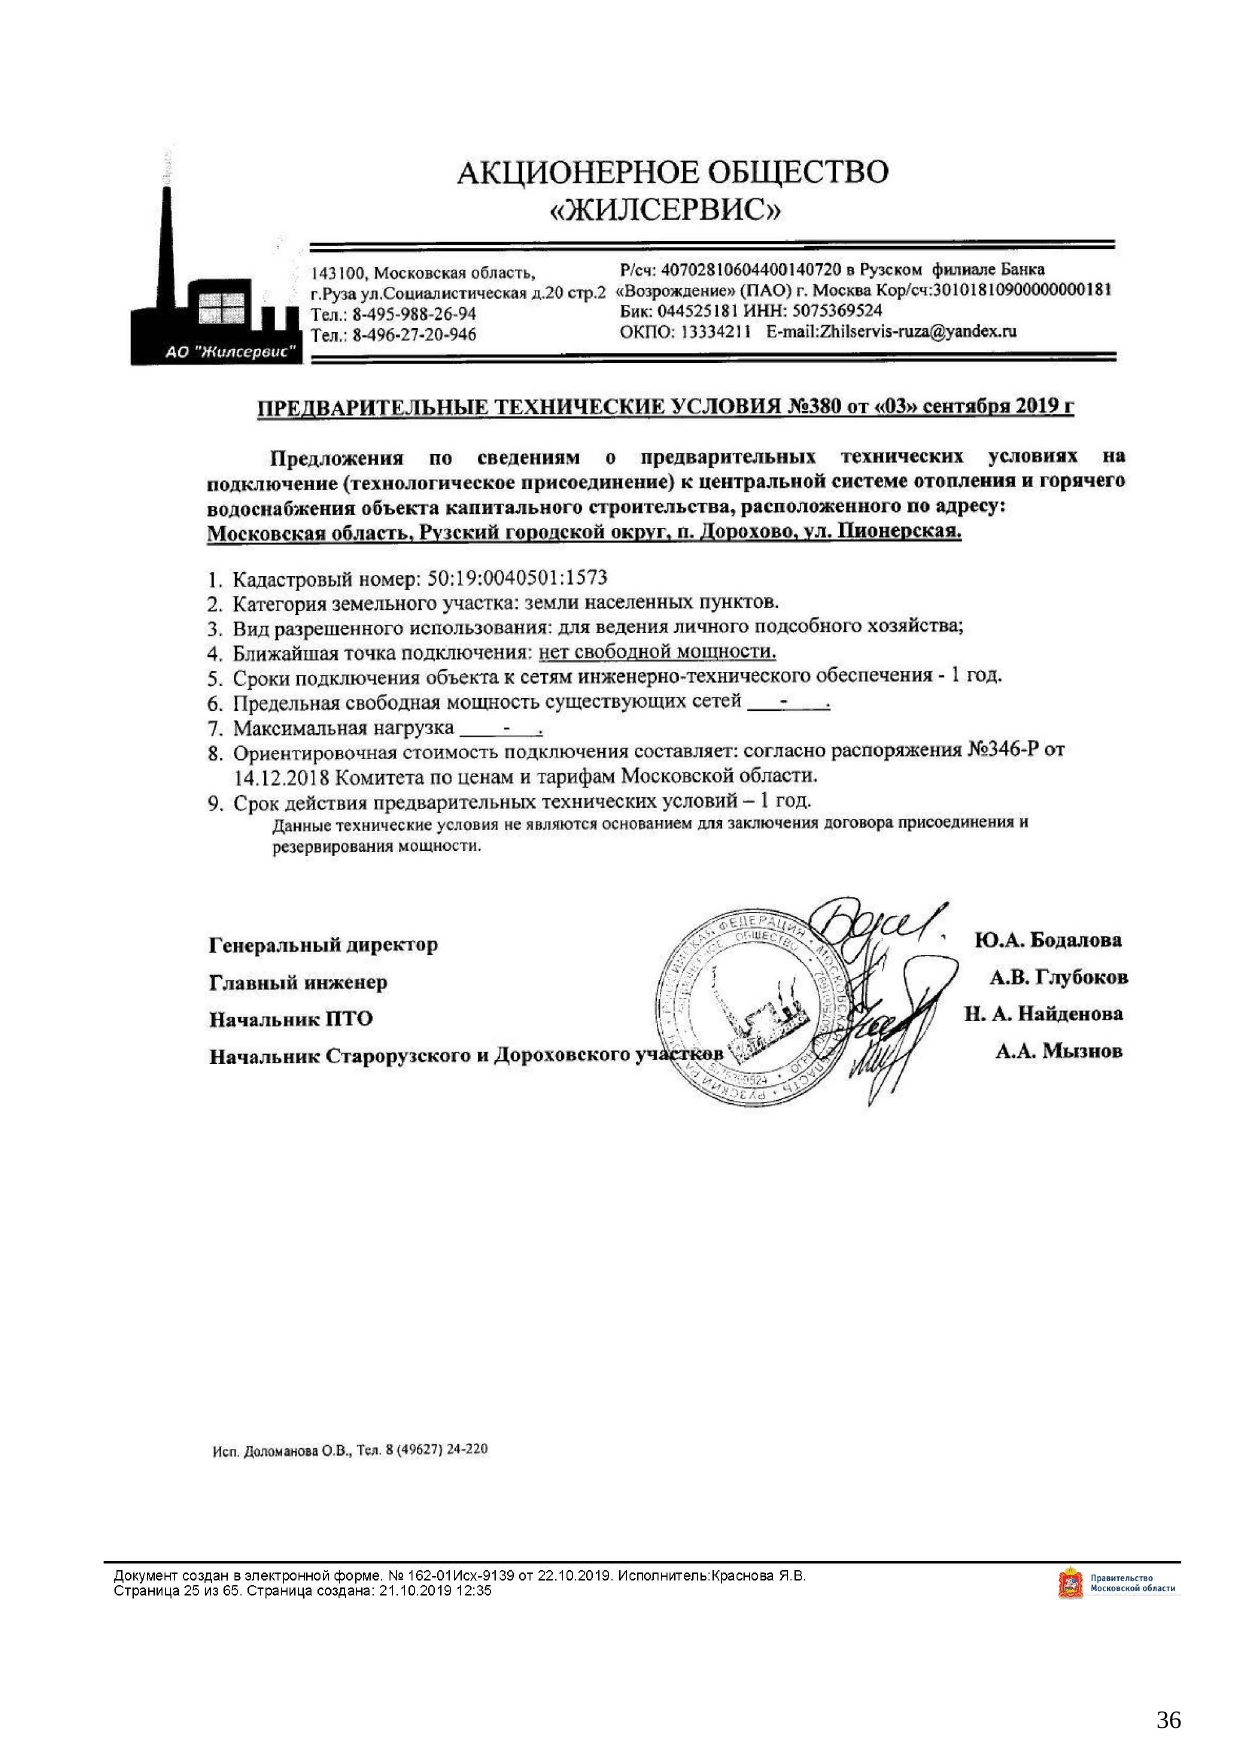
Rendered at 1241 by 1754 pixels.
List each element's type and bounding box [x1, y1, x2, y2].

picture [103, 88, 1182, 1613]
